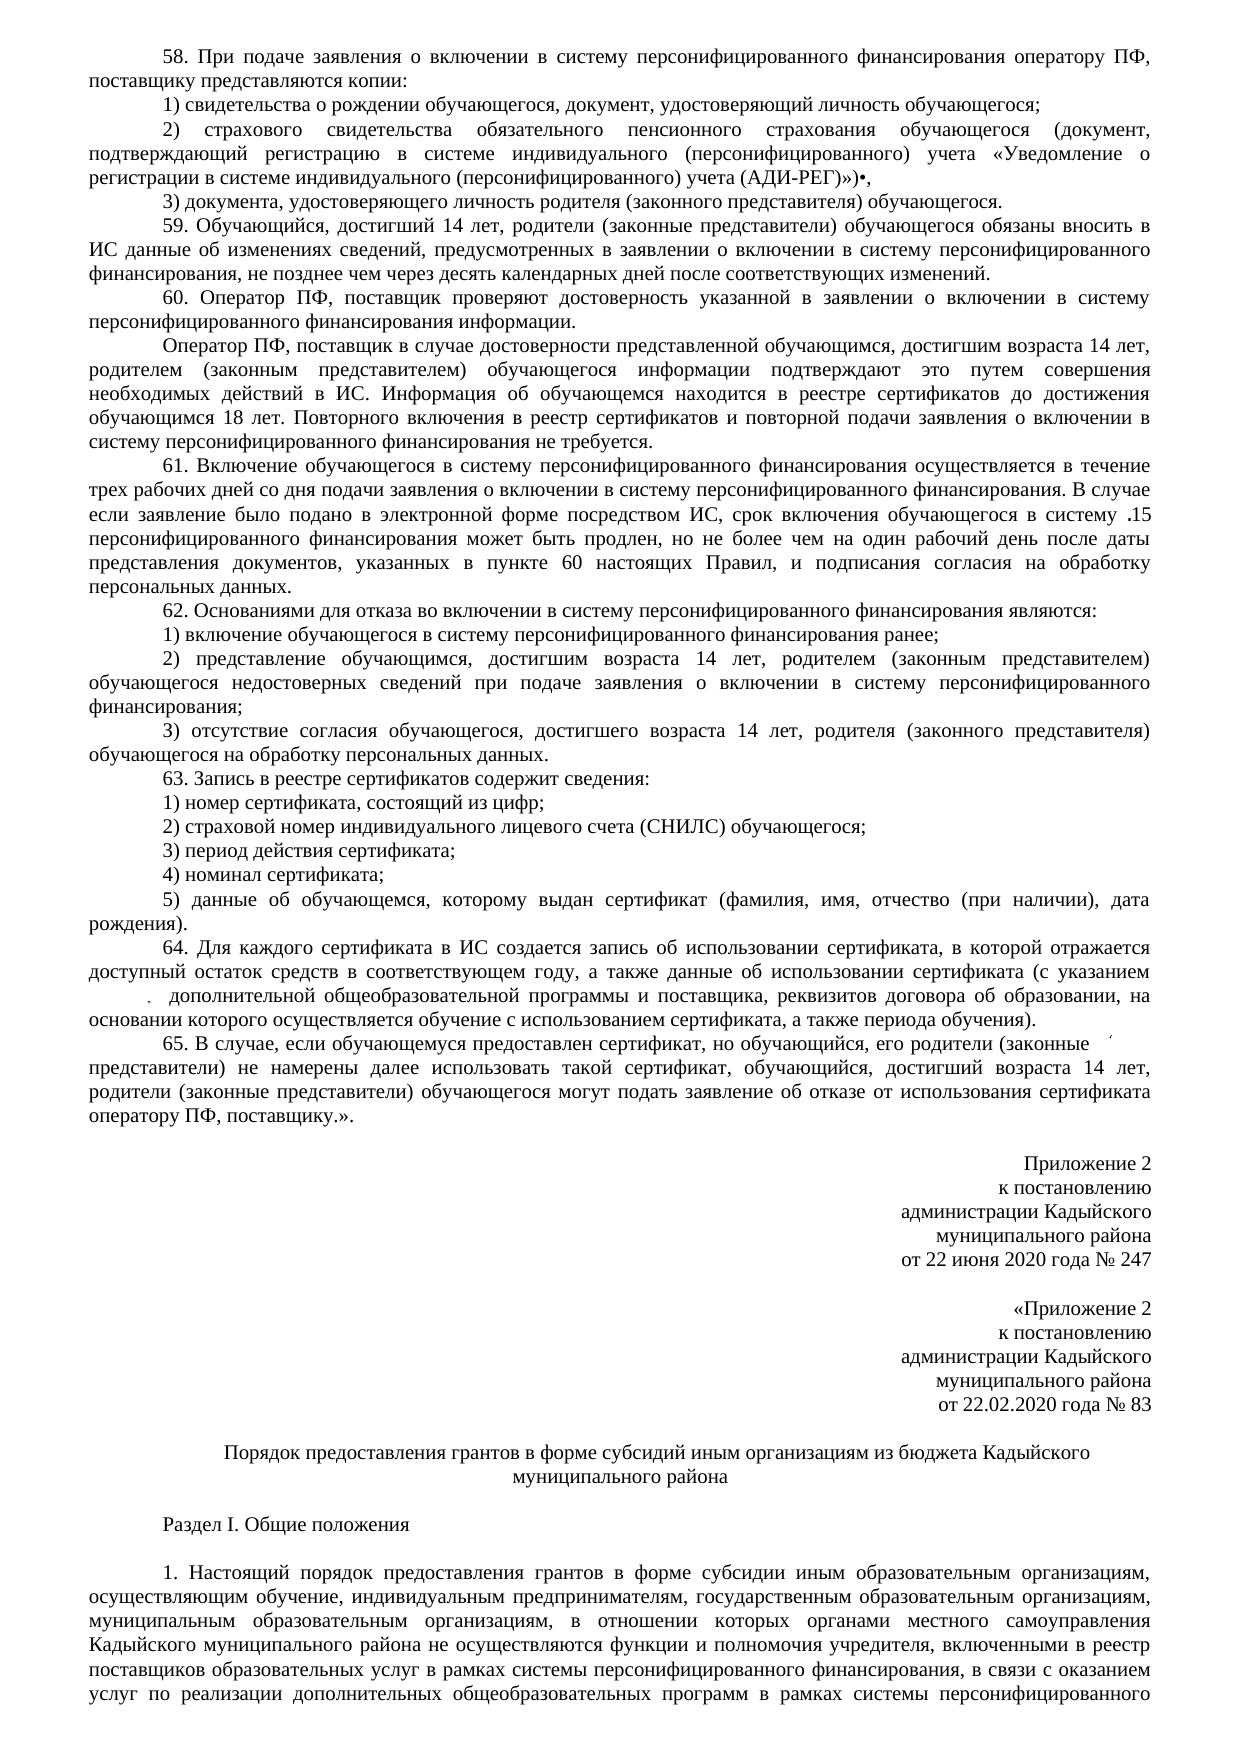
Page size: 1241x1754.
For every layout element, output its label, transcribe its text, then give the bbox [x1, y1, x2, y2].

text 4) номинал сертификата; [89, 862, 1152, 886]
text 64. Для каждого сертификата в ИС создается запись об использовании сертификата, в которой отражается доступный остаток средств в соответствующем году, а также данные об использовании сертификата (с указанием дополнительной общеобразовательной программы и поставщика, реквизитов договора об образовании, на основании которого осуществляется обучение с использованием сертификата, а также периода обучения). [89, 934, 1152, 1031]
text 2) страховой номер индивидуального лицевого счета (СНИЛС) обучающегося; [89, 814, 1152, 838]
text 1) включение обучающегося в систему персонифицированного финансирования ранее; [89, 622, 1152, 646]
text 3) период действия сертификата; [89, 838, 1152, 862]
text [89, 1560, 1152, 1704]
text Раздел I. Общие положения [89, 1512, 1152, 1536]
text 63. Запись в реестре сертификатов содержит сведения: [89, 766, 1152, 790]
text Оператор ПФ, поставщик в случае достоверности представленной обучающимся, достигшим возраста 14 лет, родителем (законным представителем) обучающегося информации подтверждают это путем совершения необходимых действий в ИС. Информация об обучающемся находится в реестре сертификатов до достижения обучающимся 18 лет. Повторного включения в реестр сертификатов и повторной подачи заявления о включении в систему персонифицированного финансирования не требуется. [89, 333, 1152, 453]
text 1) номер сертификата, состоящий из цифр; [89, 790, 1152, 814]
text к постановлению [89, 1175, 1152, 1199]
text 60. Оператор ПФ, поставщик проверяют достоверность указанной в заявлении о включении в систему персонифицированного финансирования информации. [89, 285, 1152, 333]
text 1) свидетельства о рождении обучающегося, документ, удостоверяющий личность обучающегося; [89, 92, 1152, 116]
text З) отсутствие согласия обучающегося, достигшего возраста 14 лет, родителя (законного представителя) обучающегося на обработку персональных данных. [89, 718, 1152, 766]
text 58. При подаче заявления о включении в систему персонифицированного финансирования оператору ПФ, поставщику представляются копии: [89, 44, 1152, 92]
text муниципального района [89, 1368, 1152, 1392]
text к постановлению [89, 1319, 1152, 1344]
text от 22.02.2020 года № 83 [89, 1392, 1152, 1416]
text 62. Основаниями для отказа во включении в систему персонифицированного финансирования являются: [89, 598, 1152, 622]
text 59. Обучающийся, достигший 14 лет, родители (законные представители) обучающегося обязаны вносить в ИС данные об изменениях сведений, предусмотренных в заявлении о включении в систему персонифицированного финансирования, не позднее чем через десять календарных дней после соответствующих изменений. [89, 213, 1152, 285]
text администрации Кадыйского [89, 1199, 1152, 1223]
text Приложение 2 [89, 1151, 1152, 1175]
text администрации Кадыйского [89, 1344, 1152, 1368]
text Порядок предоставления грантов в форме субсидий иным организациям из бюджета Кадыйского муниципального района [89, 1440, 1152, 1488]
text 65. В случае, если обучающемуся предоставлен сертификат, но обучающийся, его родители (законные представители) не намерены далее использовать такой сертификат, обучающийся, достигший возраста 14 лет, родители (законные представители) обучающегося могут подать заявление об отказе от использования сертификата оператору ПФ, поставщику.». [89, 1031, 1152, 1127]
text от 22 июня 2020 года № 247 [89, 1247, 1152, 1271]
text 5) данные об обучающемся, которому выдан сертификат (фамилия, имя, отчество (при наличии), дата рождения). [89, 886, 1152, 934]
text 61. Включение обучающегося в систему персонифицированного финансирования осуществляется в течение трех рабочих дней со дня подачи заявления о включении в систему персонифицированного финансирования. В случае если заявление было подано в электронной форме посредством ИС, срок включения обучающегося в систему 15 персонифицированного финансирования может быть продлен, но не более чем на один рабочий день после даты представления документов, указанных в пункте 60 настоящих Правил, и подписания согласия на обработку персональных данных. [89, 453, 1152, 598]
text «Приложение 2 [89, 1296, 1152, 1319]
text 2) страхового свидетельства обязательного пенсионного страхования обучающегося (документ, подтверждающий регистрацию в системе индивидуального (персонифицированного) учета «Уведомление о регистрации в системе индивидуального (персонифицированного) учета (АДИ-РЕГ)»)•, [89, 116, 1152, 189]
text муниципального района [89, 1223, 1152, 1247]
text 3) документа, удостоверяющего личность родителя (законного представителя) обучающегося. [89, 189, 1152, 213]
text 2) представление обучающимся, достигшим возраста 14 лет, родителем (законным представителем) обучающегося недостоверных сведений при подаче заявления о включении в систему персонифицированного финансирования; [89, 646, 1152, 718]
